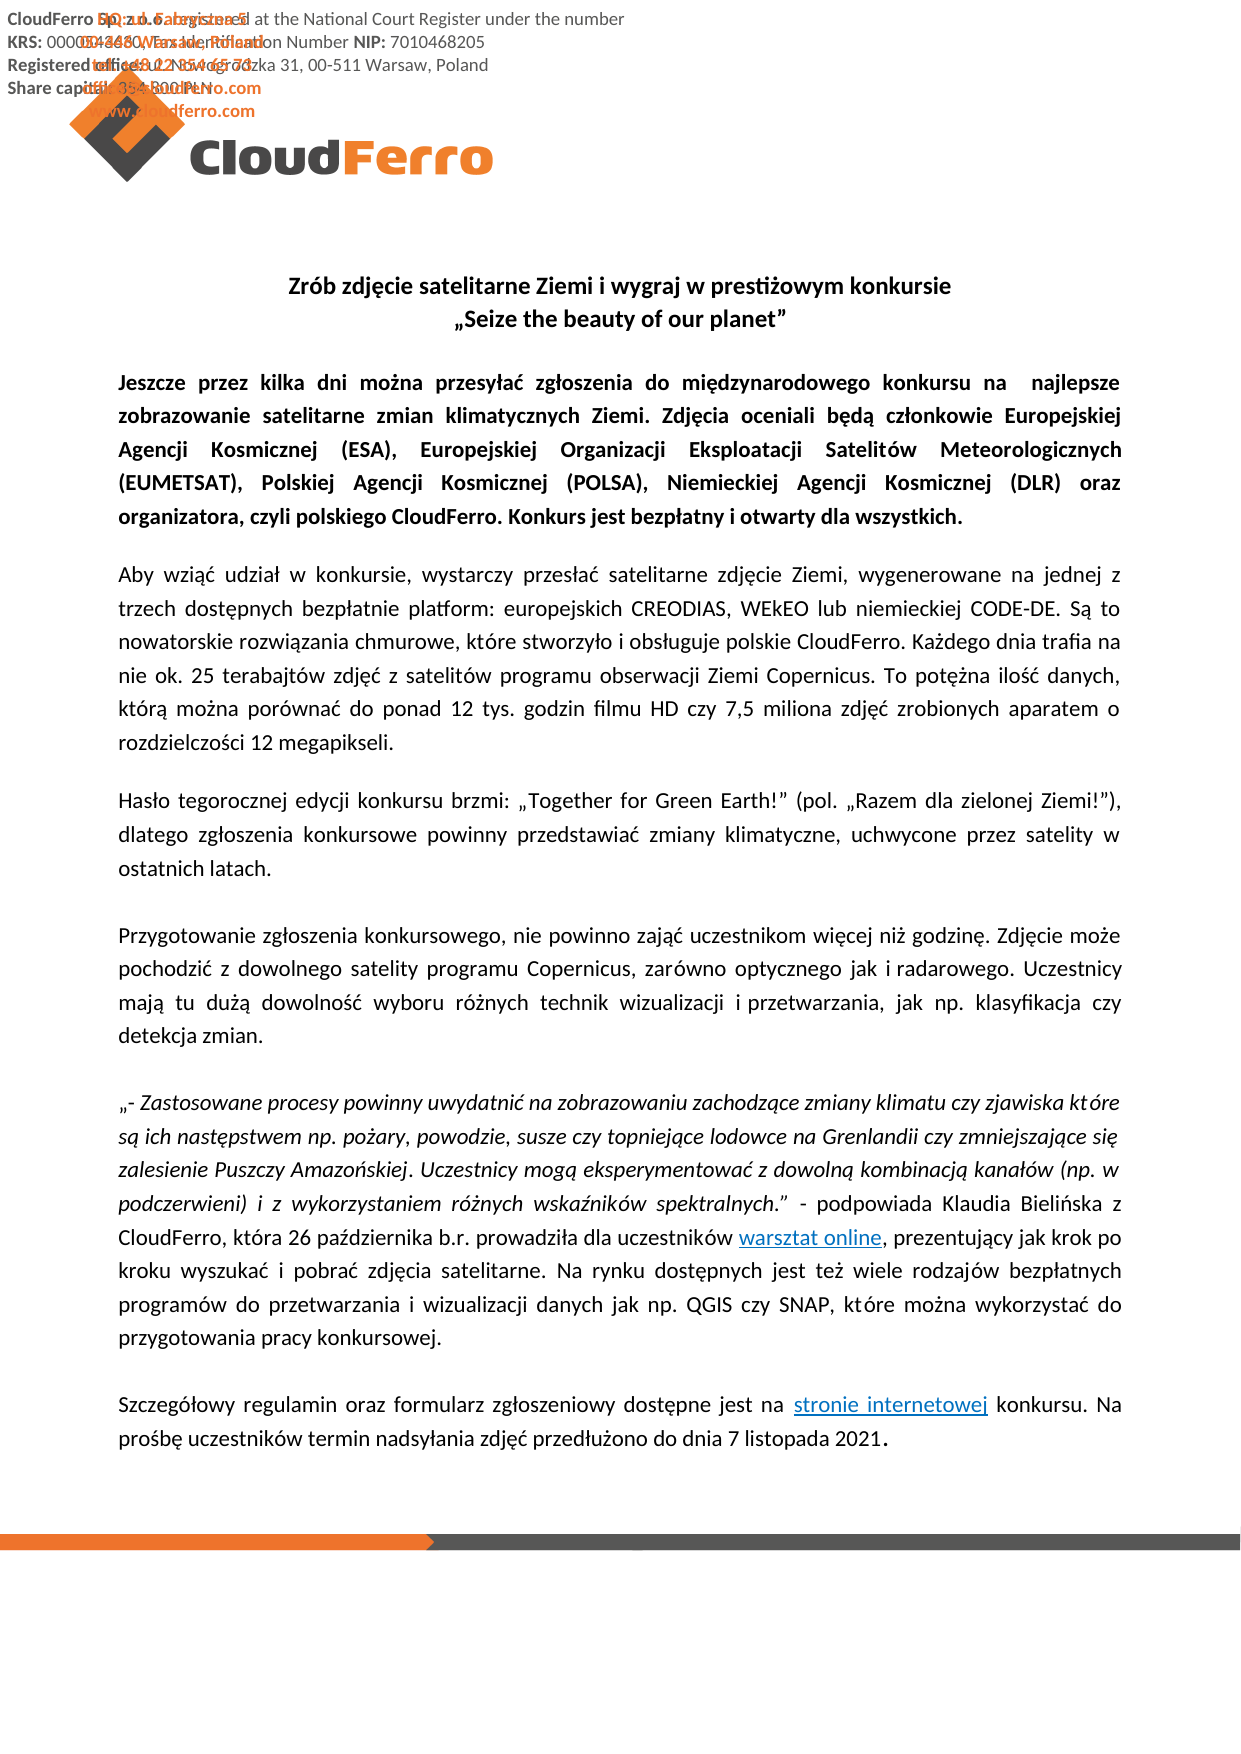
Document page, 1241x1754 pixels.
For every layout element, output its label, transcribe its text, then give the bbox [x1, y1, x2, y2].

text Hasło tegorocznej edycji konkursu brzmi: „Together for Green Earth!” (pol. „Razem dla zielonej Ziemi!”), dlatego zgłoszenia konkursowe powinny przedstawiać zmiany klimatyczne, uchwycone przez satelity w ostatnich latach. [118, 787, 1122, 882]
text Zrób zdjęcie satelitarne Ziemi i wygraj w prestiżowym konkursie [118, 270, 1122, 300]
text Szczegółowy regulamin oraz formularz zgłoszeniowy dostępne jest na stronie internetowej konkursu. Na prośbę uczestników termin nadsyłania zdjęć przedłużono do dnia 7 listopada 2021. [118, 1390, 1122, 1452]
text „Seize the beauty of our planet” [118, 303, 1122, 334]
text Aby wziąć udział w konkursie, wystarczy przesłać satelitarne zdjęcie Ziemi, wygenerowane na jednej z trzech dostępnych bezpłatnie platform: europejskich CREODIAS, WEkEO lub niemieckiej CODE-DE. Są to nowatorskie rozwiązania chmurowe, które stworzyło i obsługuje polskie CloudFerro. Każdego dnia trafia na nie ok. 25 terabajtów zdjęć z satelitów programu obserwacji Ziemi Copernicus. To potężna ilość danych, którą można porównać do ponad 12 tys. godzin filmu HD czy 7,5 miliona zdjęć zrobionych aparatem o rozdzielczości 12 megapikseli. [118, 560, 1122, 756]
text Jeszcze przez kilka dni można przesyłać zgłoszenia do międzynarodowego konkursu na najlepsze zobrazowanie satelitarne zmian klimatycznych Ziemi. Zdjęcia oceniali będą członkowie Europejskiej Agencji Kosmicznej (ESA), Europejskiej Organizacji Eksploatacji Satelitów Meteorologicznych (EUMETSAT), Polskiej Agencji Kosmicznej (POLSA), Niemieckiej Agencji Kosmicznej (DLR) oraz organizatora, czyli polskiego CloudFerro. Konkurs jest bezpłatny i otwarty dla wszystkich. [118, 368, 1122, 530]
text Przygotowanie zgłoszenia konkursowego, nie powinno zająć uczestnikom więcej niż godzinę. Zdjęcie może pochodzić z dowolnego satelity programu Copernicus, zarówno optycznego jak i radarowego. Uczestnicy mają tu dużą dowolność wyboru różnych technik wizualizacji i przetwarzania, jak np. klasyfikacja czy detekcja zmian. [118, 921, 1122, 1049]
picture [0, 0, 1241, 1754]
text „- Zastosowane procesy powinny uwydatnić na zobrazowaniu zachodzące zmiany klimatu czy zjawiska które są ich następstwem np. pożary, powodzie, susze czy topniejące lodowce na Grenlandii czy zmniejszające się zalesienie Puszczy Amazońskiej. Uczestnicy mogą eksperymentować z dowolną kombinacją kanałów (np. w podczerwieni) i z wykorzystaniem różnych wskaźników spektralnych.” - podpowiada Klaudia Bielińska z CloudFerro, która 26 października b.r. prowadziła dla uczestników warsztat online, prezentujący jak krok po kroku wyszukać i pobrać zdjęcia satelitarne. Na rynku dostępnych jest też wiele rodzajów bezpłatnych programów do przetwarzania i wizualizacji danych jak np. QGIS czy SNAP, które można wykorzystać do przygotowania pracy konkursowej. [118, 1088, 1122, 1351]
